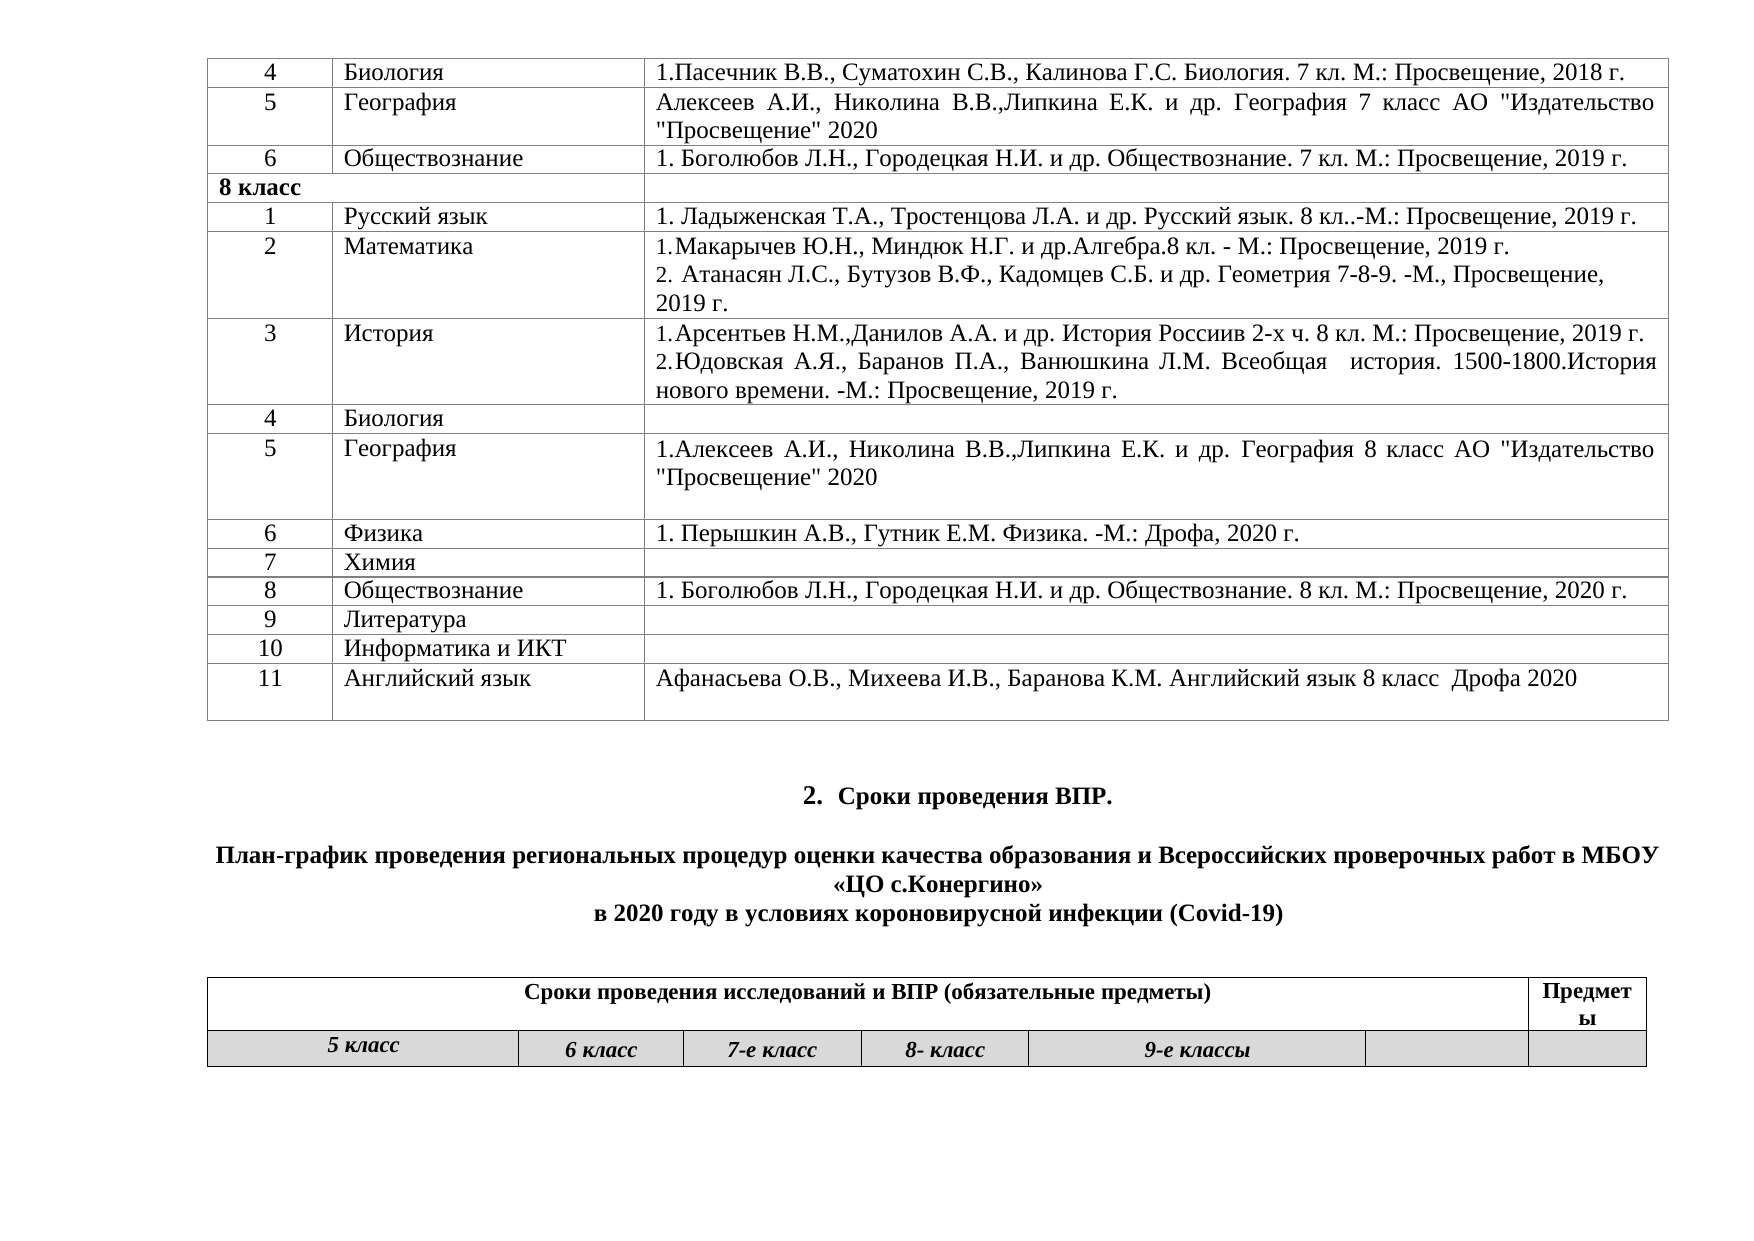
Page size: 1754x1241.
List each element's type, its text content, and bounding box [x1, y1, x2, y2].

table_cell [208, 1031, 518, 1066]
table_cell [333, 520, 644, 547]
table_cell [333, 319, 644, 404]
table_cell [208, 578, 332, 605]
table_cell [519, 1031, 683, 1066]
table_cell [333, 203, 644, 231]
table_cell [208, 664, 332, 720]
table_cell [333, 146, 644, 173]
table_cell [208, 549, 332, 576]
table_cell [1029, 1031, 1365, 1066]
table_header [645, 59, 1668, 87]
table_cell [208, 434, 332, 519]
subtitle «ЦО с.Конергино» [503, 869, 1372, 898]
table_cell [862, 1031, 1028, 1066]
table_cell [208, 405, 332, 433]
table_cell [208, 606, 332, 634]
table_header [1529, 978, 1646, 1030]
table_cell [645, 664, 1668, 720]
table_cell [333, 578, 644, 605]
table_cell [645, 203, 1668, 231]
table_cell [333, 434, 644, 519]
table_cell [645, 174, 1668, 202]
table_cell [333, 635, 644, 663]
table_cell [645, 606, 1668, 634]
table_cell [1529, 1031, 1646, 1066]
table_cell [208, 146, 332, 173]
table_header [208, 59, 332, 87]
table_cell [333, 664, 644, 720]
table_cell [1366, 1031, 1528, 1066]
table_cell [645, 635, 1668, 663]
text План-график проведения региональных процедур оценки качества образования и Всероссийских проверочных работ в МБОУ [121, 841, 1754, 869]
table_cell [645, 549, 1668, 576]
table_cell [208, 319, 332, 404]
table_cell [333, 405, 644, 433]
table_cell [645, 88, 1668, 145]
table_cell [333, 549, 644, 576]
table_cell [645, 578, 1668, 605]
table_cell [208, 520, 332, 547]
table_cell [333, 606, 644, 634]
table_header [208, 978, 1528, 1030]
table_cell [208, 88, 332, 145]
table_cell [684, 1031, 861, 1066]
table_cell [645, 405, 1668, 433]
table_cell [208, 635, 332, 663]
subtitle Сроки проведения ВПР. [803, 779, 1754, 810]
text в 2020 году в условиях короновирусной инфекции (Covid-19) [503, 898, 1373, 927]
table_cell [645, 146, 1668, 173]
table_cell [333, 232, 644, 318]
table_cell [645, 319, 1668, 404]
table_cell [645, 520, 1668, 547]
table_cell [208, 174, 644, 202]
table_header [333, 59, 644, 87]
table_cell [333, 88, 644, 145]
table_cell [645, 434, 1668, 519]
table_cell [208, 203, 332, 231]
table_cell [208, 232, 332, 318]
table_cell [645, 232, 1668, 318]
